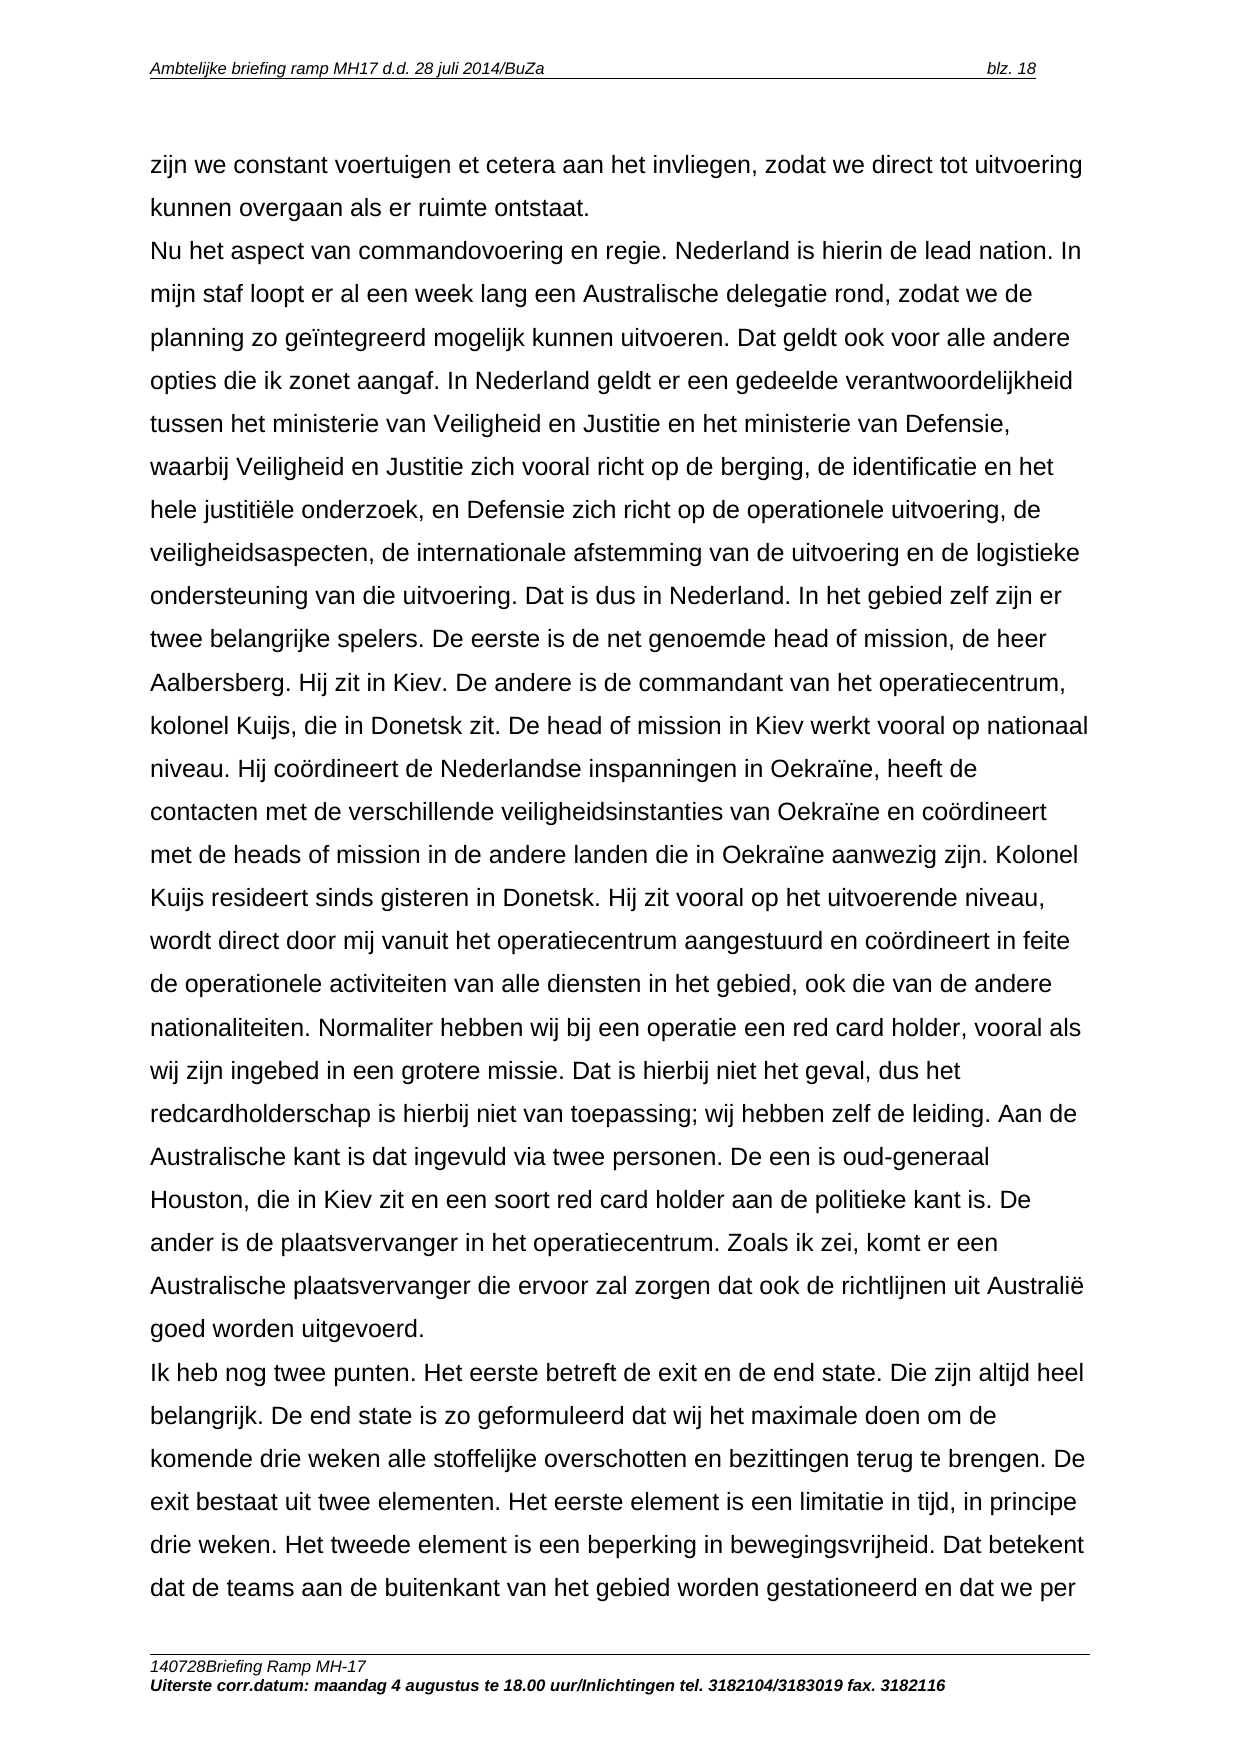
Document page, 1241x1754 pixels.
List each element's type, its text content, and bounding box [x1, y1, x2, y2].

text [150, 150, 1090, 222]
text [150, 1357, 1090, 1602]
text Nu het aspect van commandovoering en regie. Nederland is hierin de lead nation. In mijn staf loopt er al een week lang een Australische delegatie rond, zodat we de planning zo geïntegreerd mogelijk kunnen uitvoeren. Dat geldt ook voor alle andere opties die ik zonet aangaf. In Nederland geldt er een gedeelde verantwoordelijkheid tussen het ministerie van Veiligheid en Justitie en het ministerie van Defensie, waarbij Veiligheid en Justitie zich vooral richt op de berging, de identificatie en het hele justitiële onderzoek, en Defensie zich richt op de operationele uitvoering, de veiligheidsaspecten, de internationale afstemming van de uitvoering en de logistieke ondersteuning van die uitvoering. Dat is dus in Nederland. In het gebied zelf zijn er twee belangrijke spelers. De eerste is de net genoemde head of mission, de heer Aalbersberg. Hij zit in Kiev. De andere is de commandant van het operatiecentrum, kolonel Kuijs, die in Donetsk zit. De head of mission in Kiev werkt vooral op nationaal niveau. Hij coördineert de Nederlandse inspanningen in Oekraïne, heeft de contacten met de verschillende veiligheidsinstanties van Oekraïne en coördineert met de heads of mission in de andere landen die in Oekraïne aanwezig zijn. Kolonel Kuijs resideert sinds gisteren in Donetsk. Hij zit vooral op het uitvoerende niveau, wordt direct door mij vanuit het operatiecentrum aangestuurd en coördineert in feite de operationele activiteiten van alle diensten in het gebied, ook die van de andere nationaliteiten. Normaliter hebben wij bij een operatie een red card holder, vooral als wij zijn ingebed in een grotere missie. Dat is hierbij niet het geval, dus het redcardholderschap is hierbij niet van toepassing; wij hebben zelf de leiding. Aan de Australische kant is dat ingevuld via twee personen. De een is oud-generaal Houston, die in Kiev zit en een soort red card holder aan de politieke kant is. De ander is de plaatsvervanger in het operatiecentrum. Zoals ik zei, komt er een Australische plaatsvervanger die ervoor zal zorgen dat ook de richtlijnen uit Australië goed worden uitgevoerd. [150, 236, 1090, 1343]
